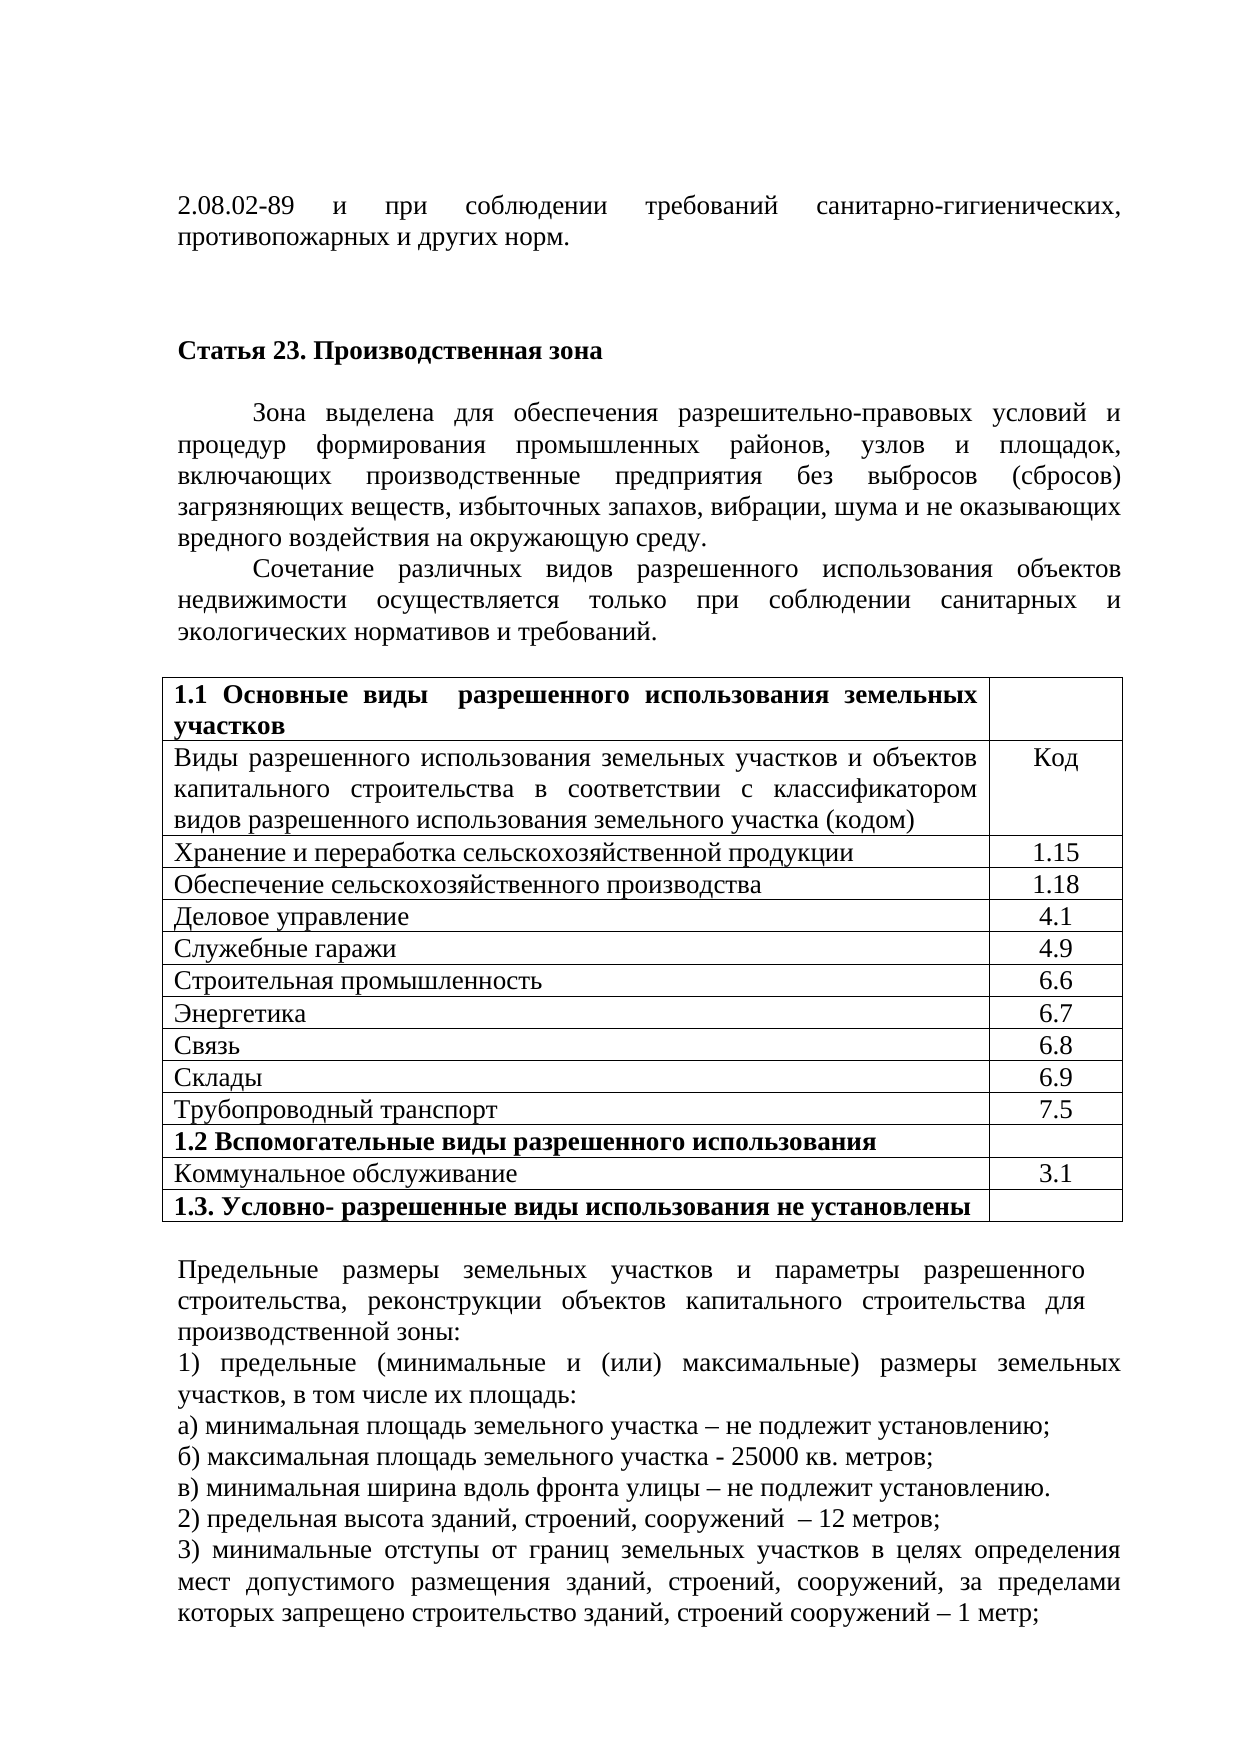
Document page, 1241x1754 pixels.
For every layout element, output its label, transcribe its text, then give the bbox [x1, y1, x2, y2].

table_cell 6.6 [990, 965, 1122, 996]
table_cell 6.8 [990, 1029, 1122, 1060]
table_cell [990, 1125, 1122, 1157]
text б) максимальная площадь земельного участка - ; [177, 1440, 1122, 1471]
table_cell 6.7 [990, 997, 1122, 1028]
table_cell 4.1 [990, 900, 1122, 931]
table_cell 1.15 [990, 836, 1122, 867]
table_cell 3.1 [990, 1158, 1122, 1189]
text Сочетание различных видов разрешенного использования объектов недвижимости осуществляется только при соблюдении санитарных и экологических нормативов и требований. [177, 552, 1122, 646]
text в) минимальная ширина вдоль фронта улицы – не подлежит установлению. [177, 1471, 1122, 1502]
text а) минимальная площадь земельного участка – не подлежит установлению; [177, 1409, 1122, 1440]
table_cell 6.9 [990, 1061, 1122, 1092]
table_cell Строительная промышленность [163, 965, 989, 996]
table_cell Код [990, 741, 1122, 835]
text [177, 189, 1122, 251]
text 2) предельная высота зданий, строений, сооружений – 12 метров; [177, 1502, 1122, 1533]
table_cell 4.9 [990, 932, 1122, 963]
table_cell [990, 1190, 1122, 1221]
text Предельные размеры земельных участков и параметры разрешенного строительства, реконструкции объектов капитального строительства для производственной зоны: [177, 1253, 1086, 1347]
table_header [990, 678, 1122, 740]
subtitle Статья 23. Производственная зона [177, 334, 1122, 365]
text Зона выделена для обеспечения разрешительно-правовых условий и процедур формирования промышленных районов, узлов и площадок, включающих производственные предприятия без выбросов (сбросов) загрязняющих веществ, избыточных запахов, вибрации, шума и не оказывающих вредного воздействия на окружающую среду. [177, 397, 1122, 552]
table_cell Коммунальное обслуживание [163, 1158, 989, 1189]
table_cell 7.5 [990, 1093, 1122, 1124]
table_header 1.1 Основные виды разрешенного использования земельных участков [163, 678, 989, 740]
table_cell Трубопроводный транспорт [163, 1093, 989, 1124]
table_cell Виды разрешенного использования земельных участков и объектов капитального строительства в соответствии с классификатором видов разрешенного использования земельного участка (кодом) [163, 741, 989, 835]
table_cell Связь [163, 1029, 989, 1060]
table_cell 1.18 [990, 868, 1122, 899]
table_cell Служебные гаражи [163, 932, 989, 963]
text 1) предельные (минимальные и (или) максимальные) размеры земельных участков, в том числе их площадь: [177, 1347, 1122, 1409]
table_cell 1.3. Условно- разрешенные виды использования не установлены [163, 1190, 989, 1221]
table_cell 1.2 Вспомогательные виды разрешенного использования [163, 1125, 989, 1157]
table_cell Склады [163, 1061, 989, 1092]
table_cell Хранение и переработка сельскохозяйственной продукции [163, 836, 989, 867]
table_cell Обеспечение сельскохозяйственного производства [163, 868, 989, 899]
table_cell Энергетика [163, 997, 989, 1028]
table_cell Деловое управление [163, 900, 989, 931]
text 3) минимальные отступы от границ земельных участков в целях определения мест допустимого размещения зданий, строений, сооружений, за пределами которых запрещено строительство зданий, строений сооружений – 1 метр; [177, 1533, 1122, 1627]
